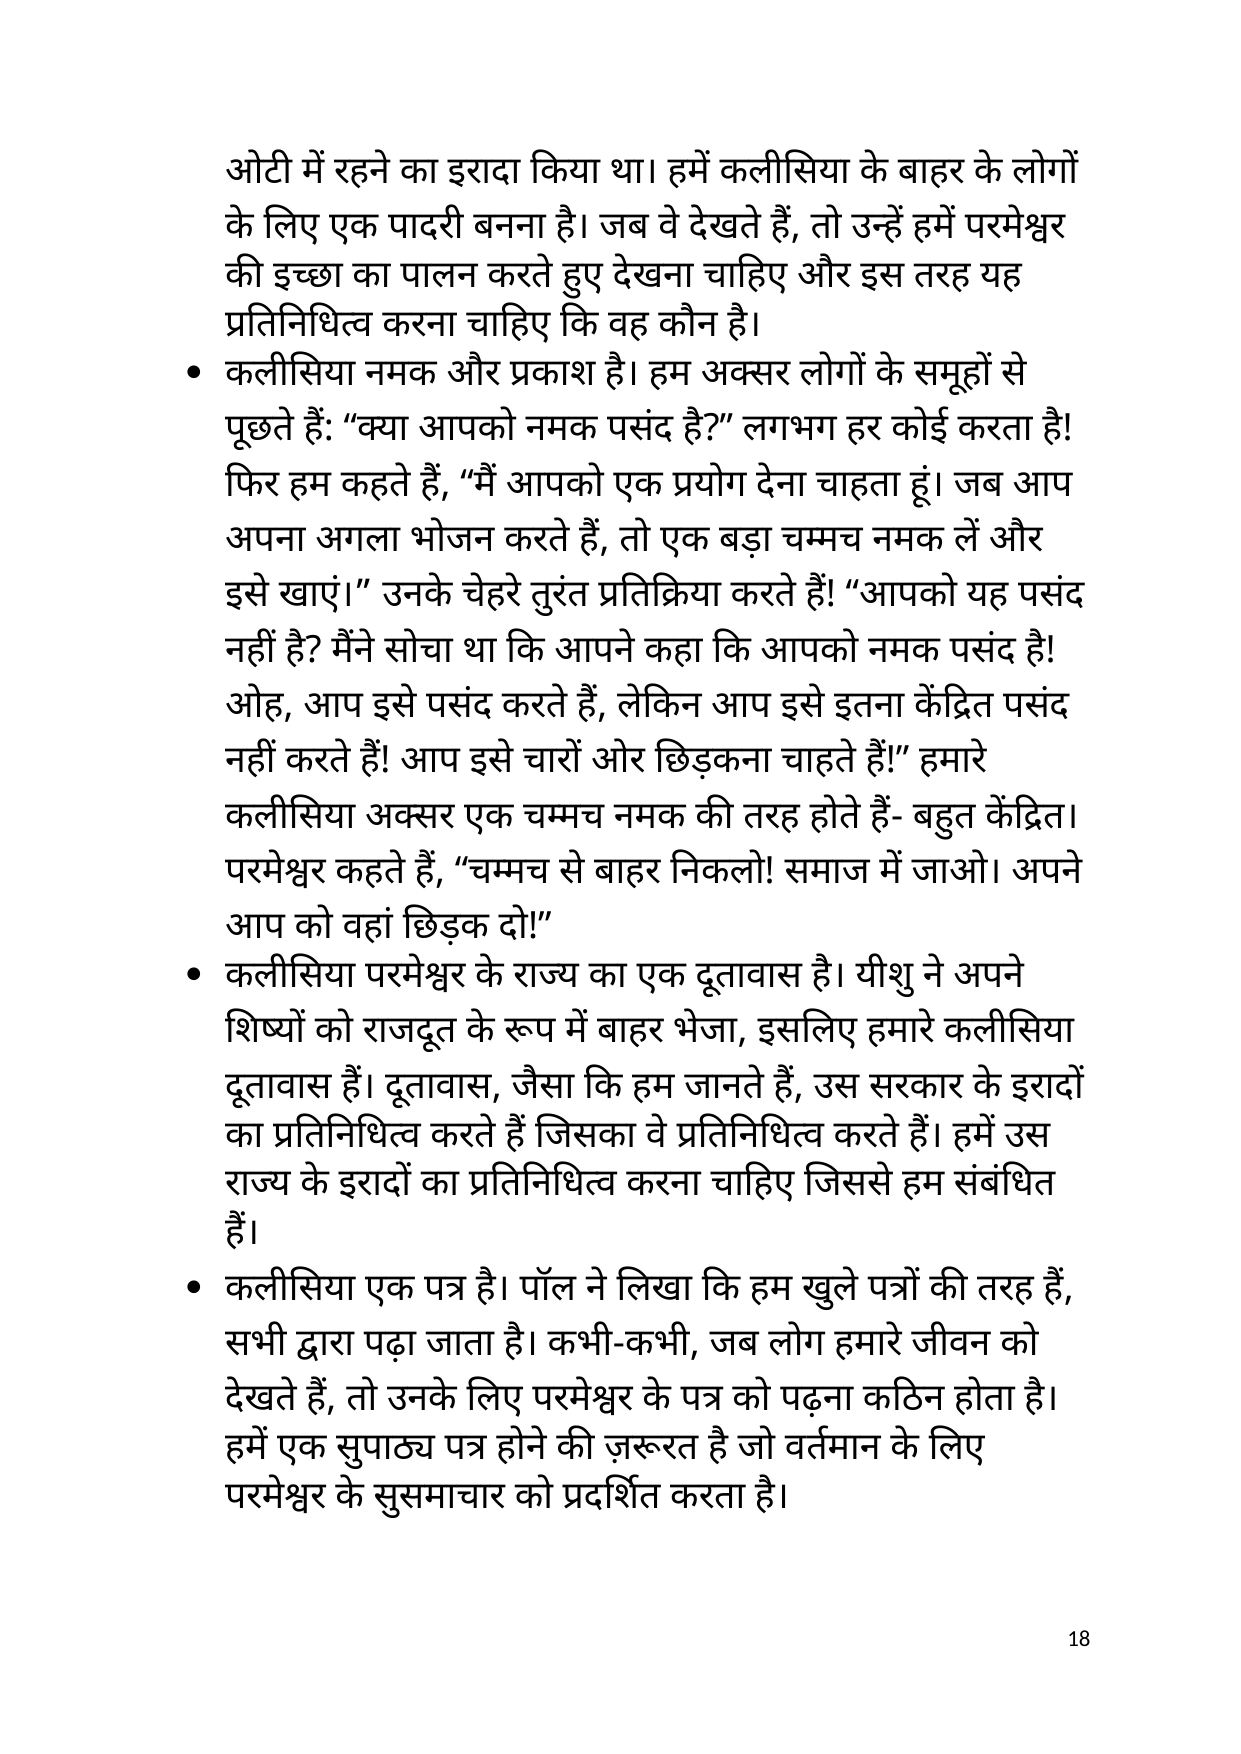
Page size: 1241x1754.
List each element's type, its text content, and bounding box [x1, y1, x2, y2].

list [187, 150, 1090, 352]
list कलीसिया नमक और प्रकाश है। हम अक्सर लोगों के समूहों से पूछते हैं: “क्या आपको नमक पसंद है?” लगभग हर कोई करता है! फिर हम कहते हैं, “मैं आपको एक प्रयोग देना चाहता हूं। जब आप अपना अगला भोजन करते हैं, तो एक बड़ा चम्मच नमक लें और इसे खाएं।” उनके चेहरे तुरंत प्रतिक्रिया करते हैं! “आपको यह पसंद नहीं है? मैंने सोचा था कि आपने कहा कि आपको नमक पसंद है! ओह, आप इसे पसंद करते हैं, लेकिन आप इसे इतना केंद्रित पसंद नहीं करते हैं! आप इसे चारों ओर छिड़कना चाहते हैं!” हमारे कलीसिया अक्सर एक चम्मच नमक की तरह होते हैं- बहुत केंद्रित। परमेश्वर कहते हैं, “चम्मच से बाहर निकलो! समाज में जाओ। अपने आप को वहां छिड़क दो!” [187, 381, 1090, 983]
list कलीसिया परमेश्वर के राज्य का एक दूतावास है। यीशु ने अपने शिष्यों को राजदूत के रूप में बाहर भेजा, इसलिए हमारे कलीसिया दूतावास हैं। दूतावास, जैसा कि हम जानते हैं, उस सरकार के इरादों का प्रतिनिधित्व करते हैं जिसका वे प्रतिनिधित्व करते हैं। हमें उस राज्य के इरादों का प्रतिनिधित्व करना चाहिए जिससे हम संबंधित हैं। [187, 1012, 1090, 1318]
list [187, 1347, 1090, 1513]
